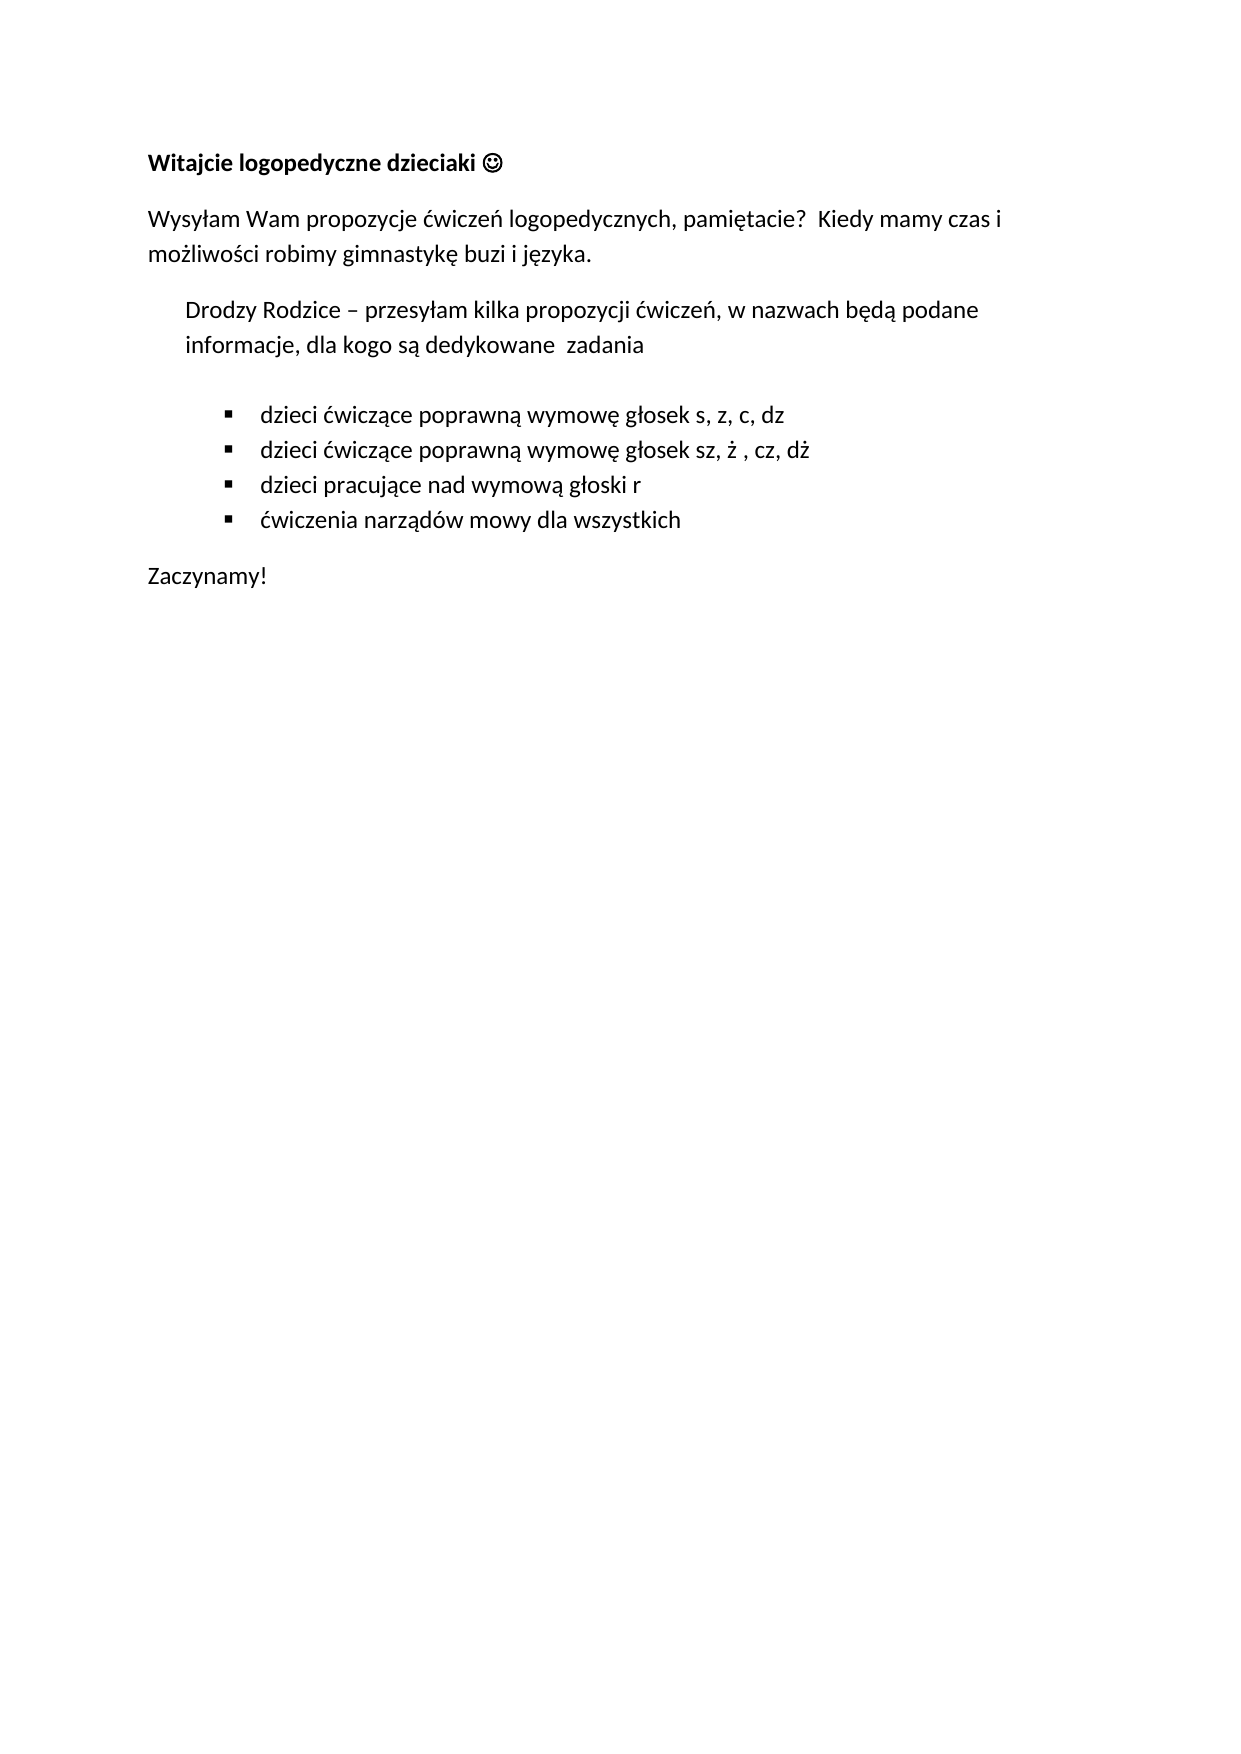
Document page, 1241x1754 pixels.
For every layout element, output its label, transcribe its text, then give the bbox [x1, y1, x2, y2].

text Witajcie logopedyczne dzieciaki [148, 148, 1093, 178]
list Drodzy Rodzice – przesyłam kilka propozycji ćwiczeń, w nazwach będą podane informacje, dla kogo są dedykowane zadania [185, 294, 1093, 360]
text Wysyłam Wam propozycje ćwiczeń logopedycznych, pamiętacie? Kiedy mamy czas i możliwości robimy gimnastykę buzi i języka. [148, 203, 1093, 269]
list ćwiczenia narządów mowy dla wszystkich [223, 504, 1093, 535]
list dzieci pracujące nad wymową głoski r [223, 469, 1093, 500]
text Zaczynamy! [148, 560, 1093, 591]
list dzieci ćwiczące poprawną wymowę głosek s, z, c, dz [223, 399, 1093, 430]
list dzieci ćwiczące poprawną wymowę głosek sz, ż , cz, dż [223, 434, 1093, 465]
